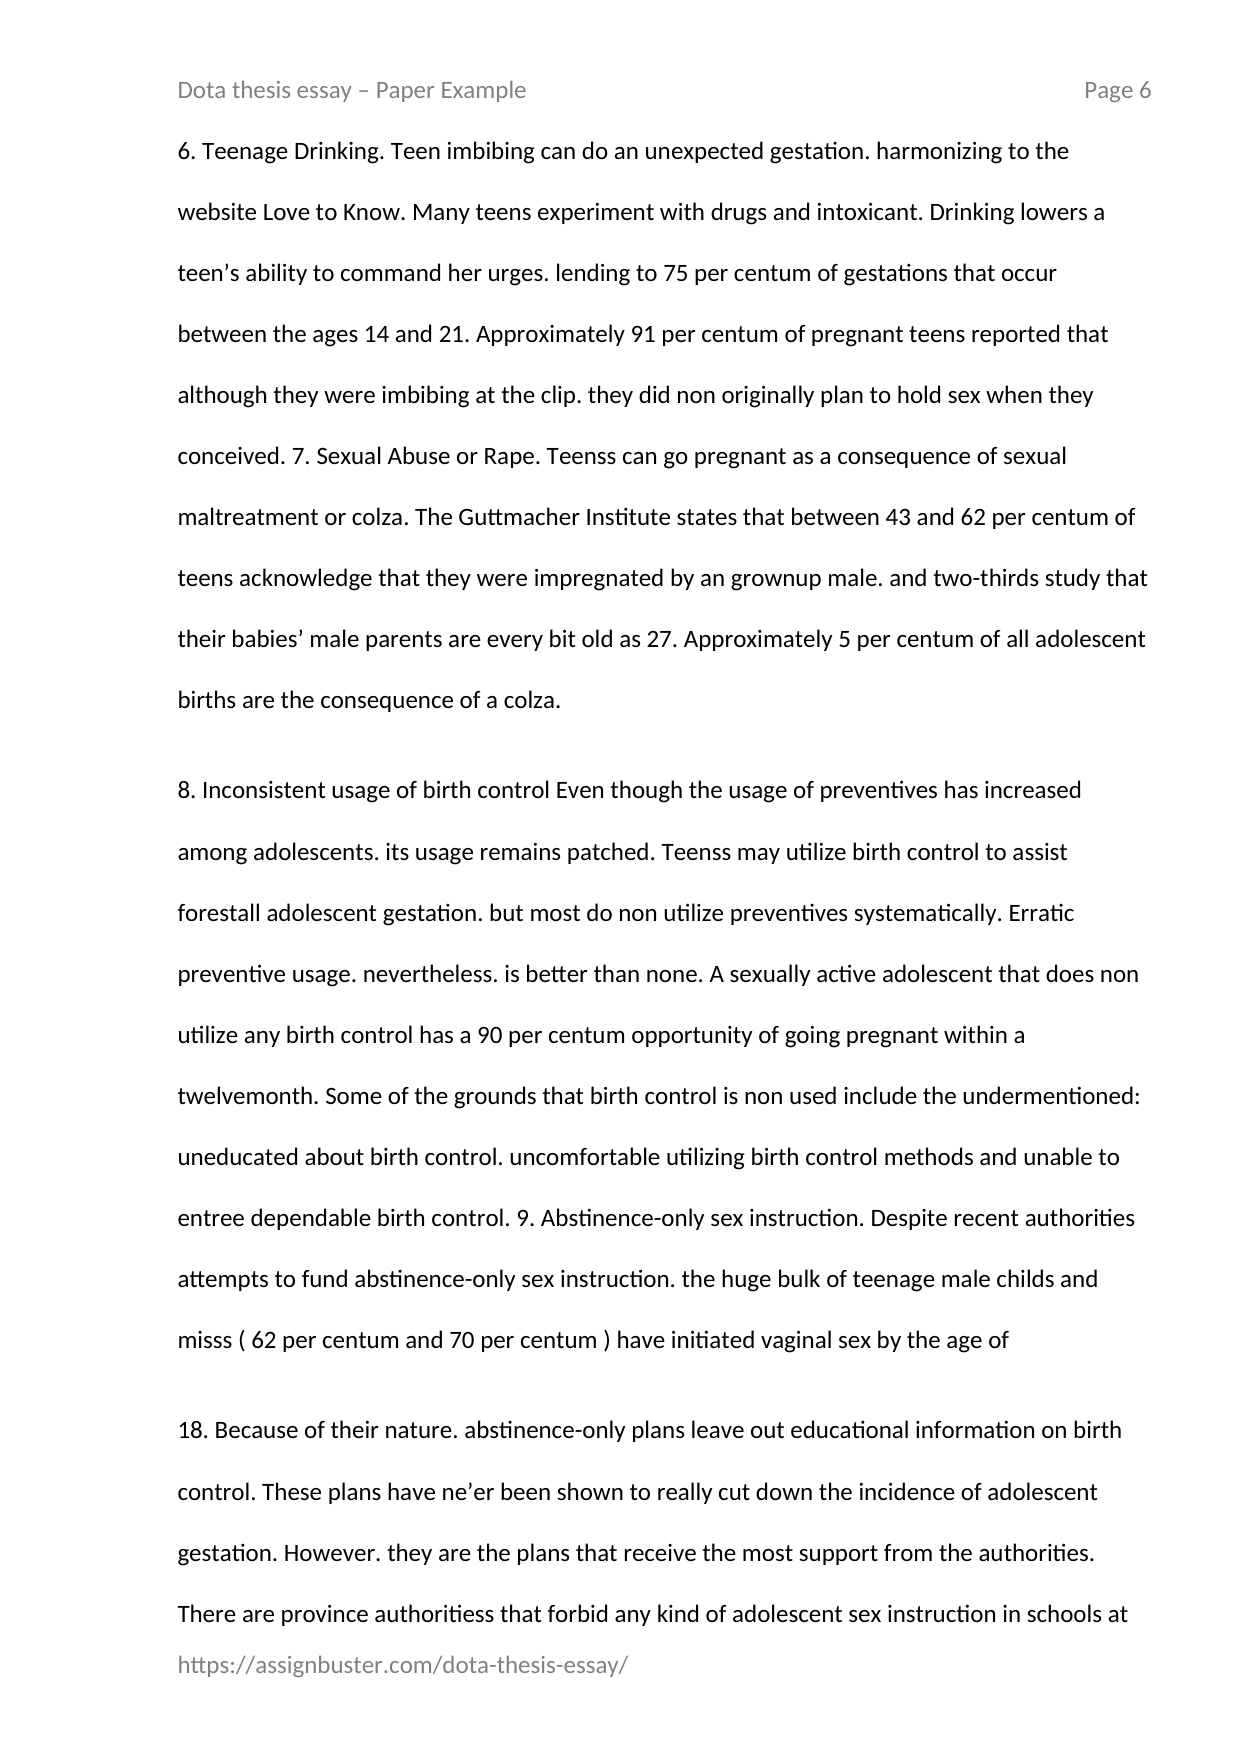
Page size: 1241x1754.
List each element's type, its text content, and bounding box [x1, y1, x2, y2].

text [177, 1414, 1152, 1628]
text 8. Inconsistent usage of birth control Even though the usage of preventives has increased among adolescents. its usage remains patched. Teenss may utilize birth control to assist forestall adolescent gestation. but most do non utilize preventives systematically. Erratic preventive usage. nevertheless. is better than none. A sexually active adolescent that does non utilize any birth control has a 90 per centum opportunity of going pregnant within a twelvemonth. Some of the grounds that birth control is non used include the undermentioned: uneducated about birth control. uncomfortable utilizing birth control methods and unable to entree dependable birth control. 9. Abstinence-only sex instruction. Despite recent authorities attempts to fund abstinence-only sex instruction. the huge bulk of teenage male childs and misss ( 62 per centum and 70 per centum ) have initiated vaginal sex by the age of [177, 775, 1152, 1354]
text 6. Teenage Drinking. Teen imbibing can do an unexpected gestation. harmonizing to the website Love to Know. Many teens experiment with drugs and intoxicant. Drinking lowers a teen’s ability to command her urges. lending to 75 per centum of gestations that occur between the ages 14 and 21. Approximately 91 per centum of pregnant teens reported that although they were imbibing at the clip. they did non originally plan to hold sex when they conceived. 7. Sexual Abuse or Rape. Teenss can go pregnant as a consequence of sexual maltreatment or colza. The Guttmacher Institute states that between 43 and 62 per centum of teens acknowledge that they were impregnated by an grownup male. and two-thirds study that their babies’ male parents are every bit old as 27. Approximately 5 per centum of all adolescent births are the consequence of a colza. [177, 135, 1152, 715]
